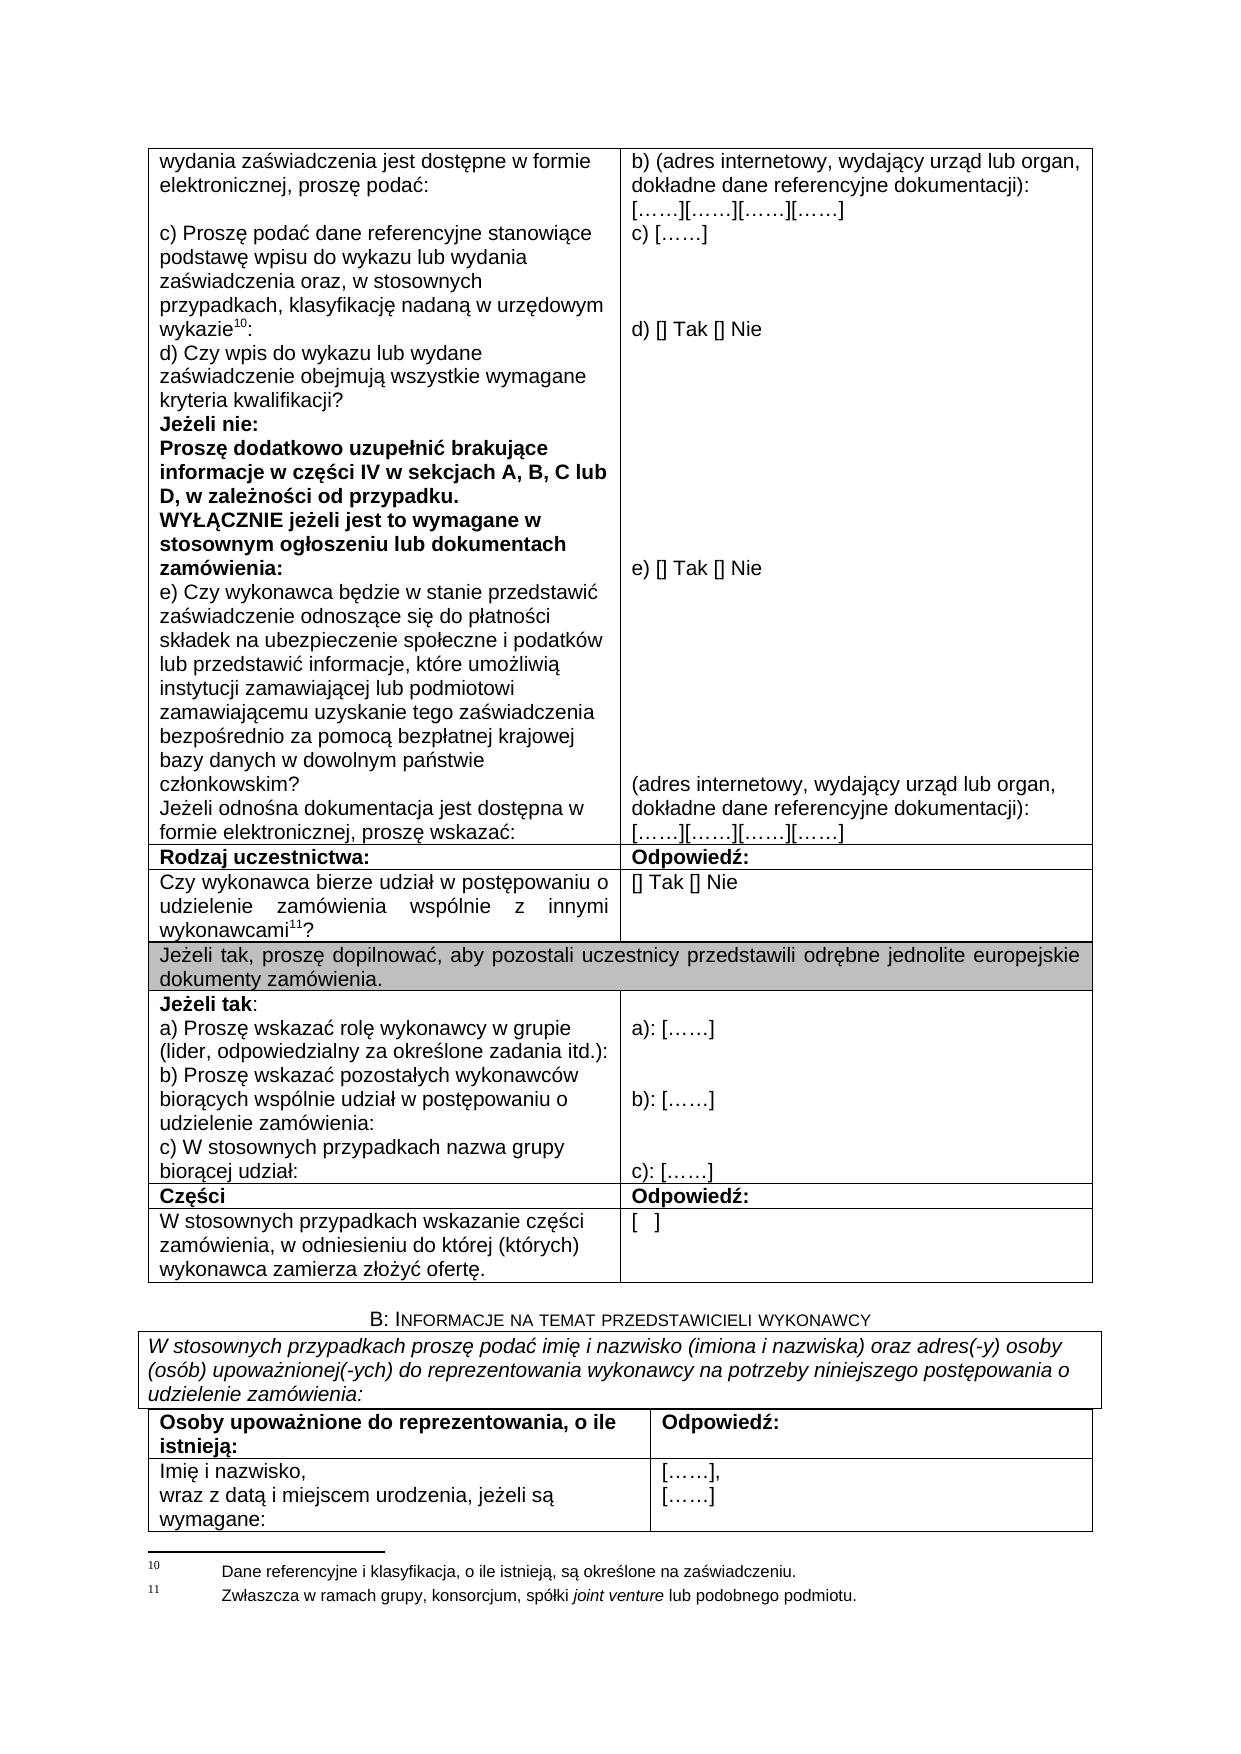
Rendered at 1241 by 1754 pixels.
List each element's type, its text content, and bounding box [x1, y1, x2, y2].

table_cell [621, 149, 1092, 843]
title B: Informacje na temat przedstawicieli wykonawcy [148, 1307, 1093, 1331]
text W stosownych przypadkach proszę podać imię i nazwisko (imiona i nazwiska) oraz adres(-y) osoby (osób) upoważnionej(-ych) do reprezentowania wykonawcy na potrzeby niniejszego postępowania o udzielenie zamówienia: [139, 1332, 1101, 1408]
table_cell Czy wykonawca bierze udział w postępowaniu o udzielenie zamówienia wspólnie z innymi wykonawcami? [149, 870, 620, 941]
table_header Odpowiedź: [651, 1410, 1092, 1458]
table_cell a): [……] b): [……] c): [……] [621, 991, 1092, 1183]
table_cell Jeżeli tak, proszę dopilnować, aby pozostali uczestnicy przedstawili odrębne jednolite europejskie dokumenty zamówienia. [149, 943, 1092, 990]
table_cell [……], [……] [651, 1459, 1092, 1531]
table_cell Odpowiedź: [621, 845, 1092, 868]
table_cell Rodzaj uczestnictwa: [149, 845, 620, 868]
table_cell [149, 149, 620, 843]
table_cell Jeżeli tak: a) Proszę wskazać rolę wykonawcy w grupie (lider, odpowiedzialny za określone zadania itd.): b) Proszę wskazać pozostałych wykonawców biorących wspólnie udział w postępowaniu o udzielenie zamówienia: c) W stosownych przypadkach nazwa grupy biorącej udział: [149, 991, 620, 1183]
table_cell Imię i nazwisko, wraz z datą i miejscem urodzenia, jeżeli są wymagane: [149, 1459, 650, 1531]
table_cell Odpowiedź: [621, 1184, 1092, 1208]
table_cell W stosownych przypadkach wskazanie części zamówienia, w odniesieniu do której (których) wykonawca zamierza złożyć ofertę. [149, 1209, 620, 1282]
table_cell Części [149, 1184, 620, 1208]
table_header Osoby upoważnione do reprezentowania, o ile istnieją: [149, 1410, 650, 1458]
table_cell [] Tak [] Nie [621, 870, 1092, 941]
table_cell [ ] [621, 1209, 1092, 1282]
